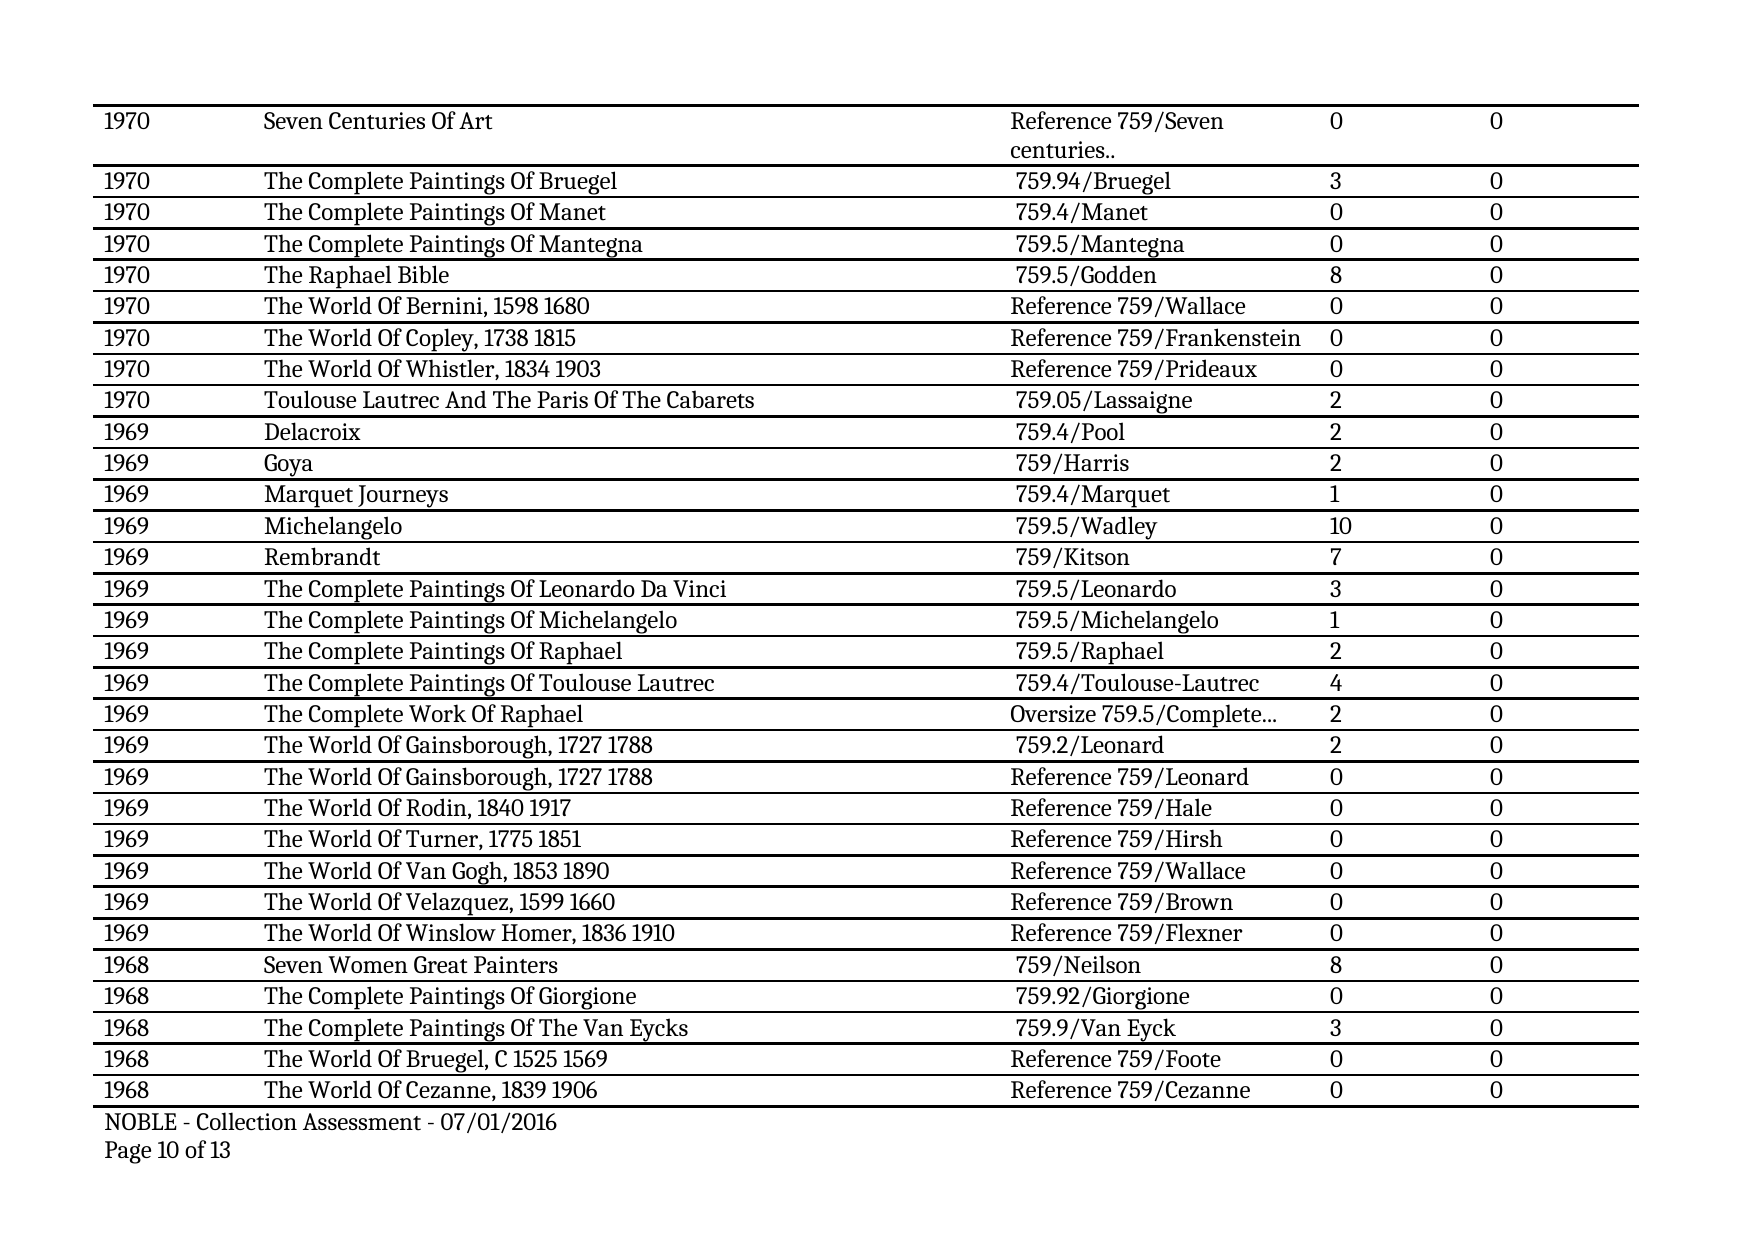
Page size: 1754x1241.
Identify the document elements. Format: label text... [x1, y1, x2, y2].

table_cell The Complete Paintings Of Raphael [253, 637, 999, 666]
table_cell 759/Harris [999, 449, 1319, 478]
table_cell 1970 [93, 355, 253, 384]
table_cell 0 [1479, 230, 1638, 258]
table_cell 0 [1319, 920, 1478, 948]
table_cell 1969 [93, 920, 253, 948]
table_cell 0 [1319, 230, 1478, 258]
table_cell 0 [1479, 669, 1638, 697]
table_cell 759.94/Bruegel [999, 167, 1319, 196]
table_cell 0 [1479, 386, 1638, 415]
table_cell 759.4/Toulouse-Lautrec [999, 669, 1319, 697]
table_cell 0 [1319, 1076, 1478, 1105]
table_cell The World Of Gainsborough, 1727 1788 [253, 731, 999, 760]
table_cell 0 [1479, 920, 1638, 948]
table_cell 0 [1479, 261, 1638, 290]
table_cell 1968 [93, 1045, 253, 1073]
table_cell 1969 [93, 418, 253, 446]
table_cell 0 [1479, 731, 1638, 760]
table_cell 1969 [93, 825, 253, 854]
table_cell 0 [1479, 1013, 1638, 1042]
table_cell Marquet Journeys [253, 481, 999, 509]
table_cell 759.9/Van Eyck [999, 1013, 1319, 1042]
table_cell 0 [1479, 107, 1638, 164]
table_cell 0 [1319, 888, 1478, 917]
table_cell 759.5/Wadley [999, 512, 1319, 541]
table_cell The Complete Work Of Raphael [253, 700, 999, 729]
table_cell 10 [1319, 512, 1478, 541]
table_cell Oversize 759.5/Complete... [999, 700, 1319, 729]
table_cell The Complete Paintings Of Bruegel [253, 167, 999, 196]
table_cell Reference 759/Wallace [999, 292, 1319, 321]
table_cell The World Of Gainsborough, 1727 1788 [253, 763, 999, 791]
table_cell 0 [1479, 481, 1638, 509]
table_cell 0 [1479, 700, 1638, 729]
table_cell Reference 759/Foote [999, 1045, 1319, 1073]
table_cell 1969 [93, 794, 253, 823]
table_cell 1969 [93, 888, 253, 917]
table_cell Reference 759/Hale [999, 794, 1319, 823]
table_cell 2 [1319, 418, 1478, 446]
table_cell 1969 [93, 731, 253, 760]
table_cell 0 [1479, 763, 1638, 791]
table_cell 1 [1319, 481, 1478, 509]
table_cell 1969 [93, 606, 253, 634]
table_cell 1969 [93, 669, 253, 697]
table_cell 1970 [93, 292, 253, 321]
table_cell 2 [1319, 731, 1478, 760]
table_cell 759.5/Leonardo [999, 575, 1319, 603]
table_cell 2 [1319, 637, 1478, 666]
table_cell 2 [1319, 700, 1478, 729]
table_cell 1970 [93, 167, 253, 196]
table_cell 0 [1479, 355, 1638, 384]
table_cell 0 [1319, 355, 1478, 384]
table_cell 1970 [93, 107, 253, 164]
table_cell 1969 [93, 575, 253, 603]
table_cell Reference 759/Seven centuries.. [999, 107, 1319, 164]
table_cell 0 [1479, 418, 1638, 446]
table_cell 1 [1319, 606, 1478, 634]
table_cell 4 [1319, 669, 1478, 697]
table_cell 0 [1479, 543, 1638, 572]
table_cell Reference 759/Cezanne [999, 1076, 1319, 1105]
table_cell 0 [1479, 292, 1638, 321]
table_cell 759.4/Marquet [999, 481, 1319, 509]
table_cell Reference 759/Brown [999, 888, 1319, 917]
table_cell 1969 [93, 449, 253, 478]
table_cell 0 [1479, 575, 1638, 603]
table_cell The World Of Turner, 1775 1851 [253, 825, 999, 854]
table_cell Goya [253, 449, 999, 478]
table_cell 1970 [93, 230, 253, 258]
table_cell The World Of Bernini, 1598 1680 [253, 292, 999, 321]
table_cell 2 [1319, 386, 1478, 415]
table_cell 1969 [93, 481, 253, 509]
table_cell 8 [1319, 261, 1478, 290]
table_cell 1968 [93, 951, 253, 979]
table_cell 759.5/Raphael [999, 637, 1319, 666]
table_cell 759.4/Pool [999, 418, 1319, 446]
table_cell 0 [1479, 1076, 1638, 1105]
table_cell The Complete Paintings Of Leonardo Da Vinci [253, 575, 999, 603]
table_cell 0 [1479, 512, 1638, 541]
table_cell 1969 [93, 857, 253, 885]
table_cell 0 [1479, 637, 1638, 666]
table_cell 1969 [93, 700, 253, 729]
table_cell 759.4/Manet [999, 198, 1319, 227]
table_cell Delacroix [253, 418, 999, 446]
table_cell Reference 759/Frankenstein [999, 324, 1319, 352]
table_cell The World Of Van Gogh, 1853 1890 [253, 857, 999, 885]
table_cell 0 [1319, 794, 1478, 823]
table_cell 1970 [93, 386, 253, 415]
table_cell 0 [1319, 198, 1478, 227]
table_cell 1970 [93, 324, 253, 352]
table_cell 0 [1479, 324, 1638, 352]
table_cell The World Of Copley, 1738 1815 [253, 324, 999, 352]
table_cell 1969 [93, 763, 253, 791]
table_cell 1968 [93, 982, 253, 1011]
table_cell 1968 [93, 1076, 253, 1105]
table_cell 3 [1319, 575, 1478, 603]
table_cell 759.5/Michelangelo [999, 606, 1319, 634]
table_cell The World Of Winslow Homer, 1836 1910 [253, 920, 999, 948]
table_cell 0 [1479, 982, 1638, 1011]
table_cell Rembrandt [253, 543, 999, 572]
table_cell 1969 [93, 543, 253, 572]
table_cell 0 [1479, 606, 1638, 634]
table_cell The Complete Paintings Of Manet [253, 198, 999, 227]
table_cell The Raphael Bible [253, 261, 999, 290]
table_cell The Complete Paintings Of The Van Eycks [253, 1013, 999, 1042]
table_cell 759.05/Lassaigne [999, 386, 1319, 415]
table_cell 1969 [93, 637, 253, 666]
table_cell The Complete Paintings Of Mantegna [253, 230, 999, 258]
table_cell 1970 [93, 198, 253, 227]
table_cell 2 [1319, 449, 1478, 478]
table_cell 3 [1319, 1013, 1478, 1042]
table_cell 0 [1479, 794, 1638, 823]
table_cell 0 [1319, 107, 1478, 164]
table_cell 0 [1479, 167, 1638, 196]
table_cell 0 [1479, 857, 1638, 885]
table_cell The World Of Velazquez, 1599 1660 [253, 888, 999, 917]
table_cell 0 [1319, 1045, 1478, 1073]
table_cell Reference 759/Prideaux [999, 355, 1319, 384]
table_cell 0 [1319, 825, 1478, 854]
table_cell 0 [1319, 857, 1478, 885]
table_cell 0 [1479, 888, 1638, 917]
table_cell 0 [1319, 763, 1478, 791]
table_cell Reference 759/Leonard [999, 763, 1319, 791]
table_cell 0 [1479, 1045, 1638, 1073]
table_cell 7 [1319, 543, 1478, 572]
table_cell 759.5/Godden [999, 261, 1319, 290]
table_cell The World Of Rodin, 1840 1917 [253, 794, 999, 823]
table_cell The Complete Paintings Of Michelangelo [253, 606, 999, 634]
table_cell Reference 759/Hirsh [999, 825, 1319, 854]
table_cell 0 [1319, 982, 1478, 1011]
table_cell Seven Women Great Painters [253, 951, 999, 979]
table_cell The Complete Paintings Of Giorgione [253, 982, 999, 1011]
table_cell 0 [1319, 292, 1478, 321]
table_cell 0 [1479, 951, 1638, 979]
table_cell 0 [1479, 198, 1638, 227]
table_cell 1968 [93, 1013, 253, 1042]
table_cell 759.2/Leonard [999, 731, 1319, 760]
table_cell Toulouse Lautrec And The Paris Of The Cabarets [253, 386, 999, 415]
table_cell 0 [1479, 825, 1638, 854]
table_cell 8 [1319, 951, 1478, 979]
table_cell 3 [1319, 167, 1478, 196]
table_cell The World Of Cezanne, 1839 1906 [253, 1076, 999, 1105]
table_cell 1969 [93, 512, 253, 541]
table_cell 759.5/Mantegna [999, 230, 1319, 258]
table_cell Reference 759/Flexner [999, 920, 1319, 948]
table_cell The World Of Bruegel, C 1525 1569 [253, 1045, 999, 1073]
table_cell 759.92/Giorgione [999, 982, 1319, 1011]
table_cell 759/Neilson [999, 951, 1319, 979]
table_cell Reference 759/Wallace [999, 857, 1319, 885]
table_cell The Complete Paintings Of Toulouse Lautrec [253, 669, 999, 697]
table_cell 0 [1479, 449, 1638, 478]
table_cell Seven Centuries Of Art [253, 107, 999, 164]
table_cell 0 [1319, 324, 1478, 352]
table_cell 759/Kitson [999, 543, 1319, 572]
table_cell The World Of Whistler, 1834 1903 [253, 355, 999, 384]
table_cell 1970 [93, 261, 253, 290]
table_cell Michelangelo [253, 512, 999, 541]
